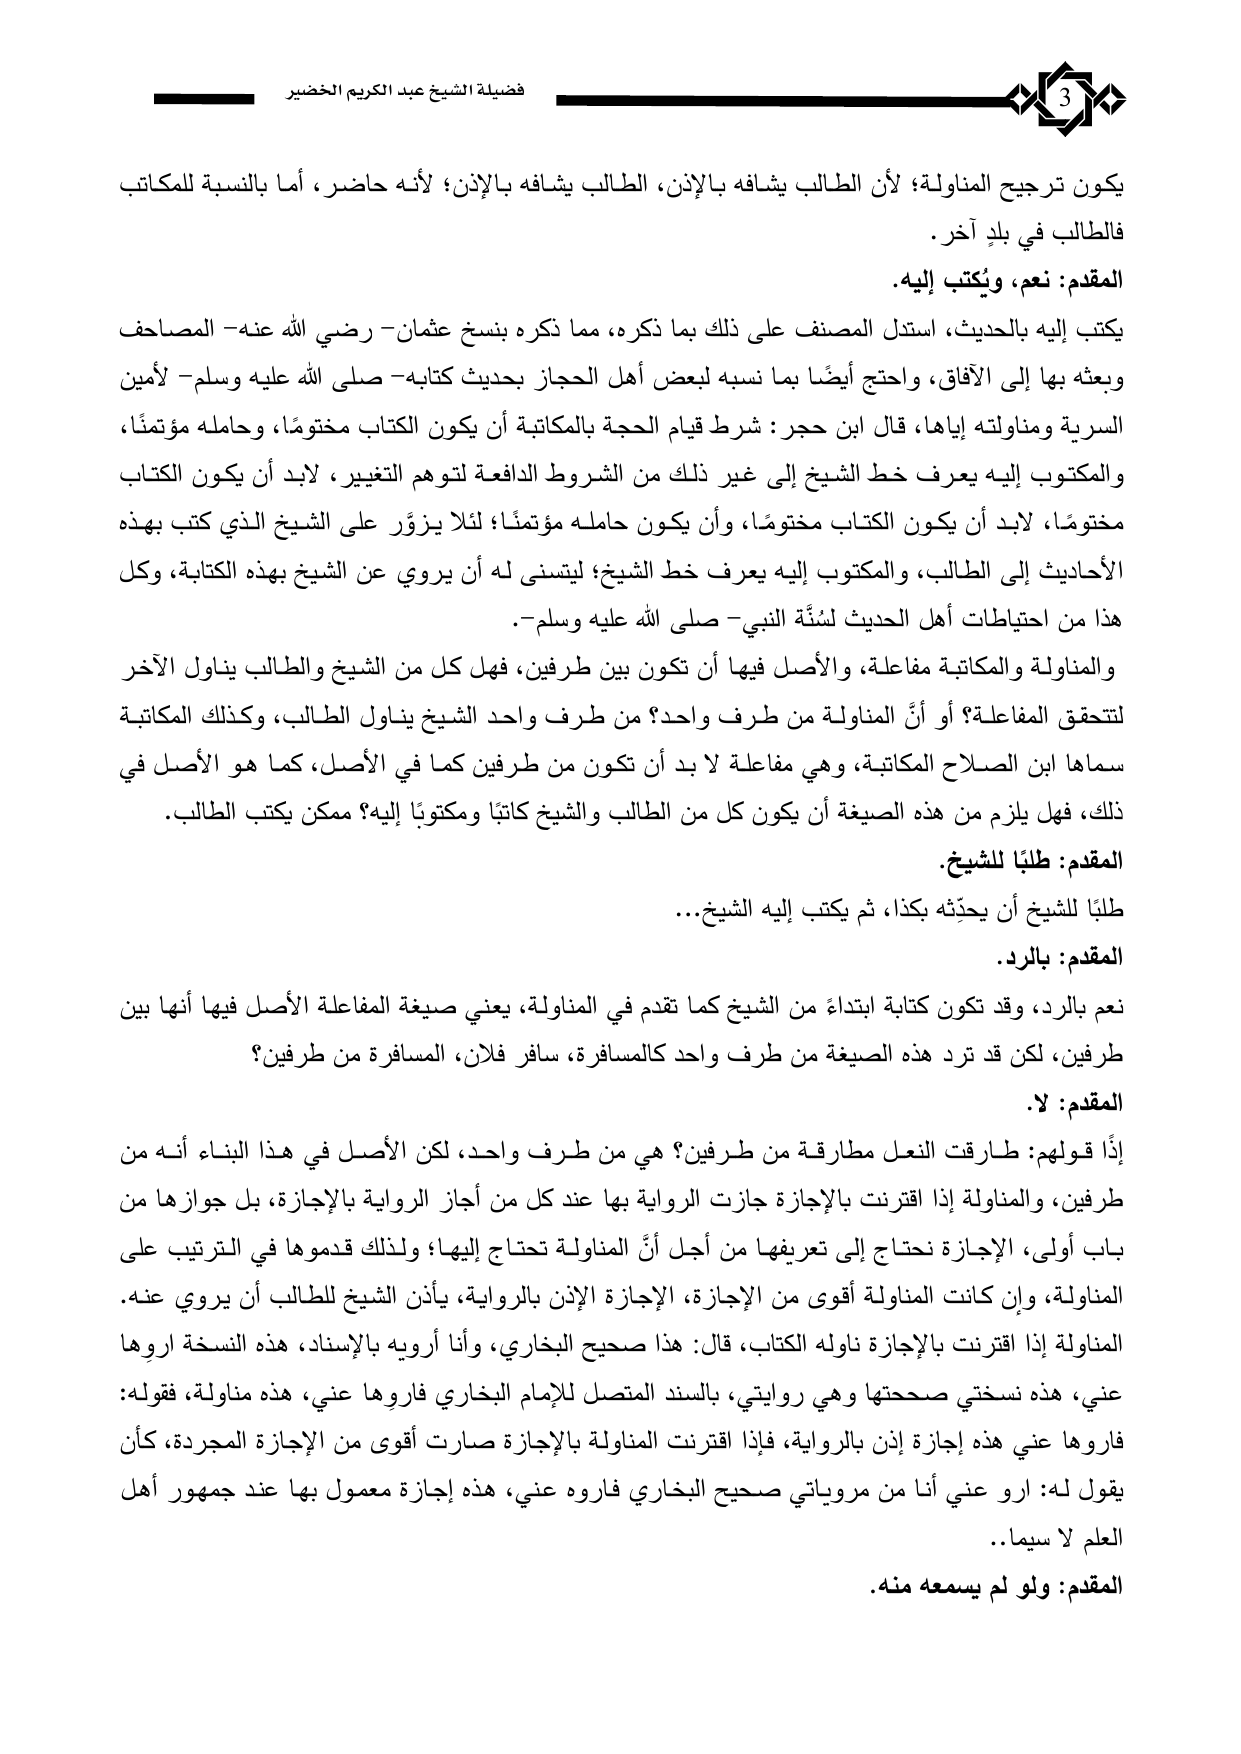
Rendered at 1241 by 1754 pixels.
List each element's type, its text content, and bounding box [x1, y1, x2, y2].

text المقدم: نعم، ويُكتب إليه. [118, 255, 1122, 304]
text المقدم: طلبًا للشيخ. [118, 836, 1122, 884]
text يكتب إليه بالحديث، استدل المصنف على ذلك بما ذكره، مما ذكره بنسخ عثمان- رضي الله عنه- المصاحف وبعثه بها إلى الآفاق، واحتج أيضًا بما نسبه لبعض أهل الحجاز بحديث كتابه- صلى الله عليه وسلم- لأمين السرية ومناولته إياها، قال ابن حجر: شرط قيام الحجة بالمكاتبة أن يكون الكتاب مختومًا، وحامله مؤتمنًا، والمكتوب إليه يعرف خط الشيخ إلى غير ذلك من الشروط الدافعة لتوهم التغيير، لابد أن يكون الكتاب مختومًا، لابد أن يكون الكتاب مختومًا، وأن يكون حامله مؤتمنًا؛ لئلا يزوَّر على الشيخ الذي كتب بهذه الأحاديث إلى الطالب، والمكتوب إليه يعرف خط الشيخ؛ ليتسنى له أن يروي عن الشيخ بهذه الكتابة، وكل هذا من احتياطات أهل الحديث لسُنَّة النبي- صلى الله عليه وسلم-. [118, 304, 1122, 642]
text المقدم: بالرد. [118, 932, 1122, 981]
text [118, 159, 1122, 255]
text والمناولة والمكاتبة مفاعلة، والأصل فيها أن تكون بين طرفين، فهل كل من الشيخ والطالب يناول الآخر لتتحقق المفاعلة؟ أو أنَّ المناولة من طرف واحد؟ من طرف واحد الشيخ يناول الطالب، وكذلك المكاتبة سماها ابن الصلاح المكاتبة، وهي مفاعلة لا بد أن تكون من طرفين كما في الأصل، كما هو الأصل في ذلك، فهل يلزم من هذه الصيغة أن يكون كل من الطالب والشيخ كاتبًا ومكتوبًا إليه؟ ممكن يكتب الطالب. [118, 642, 1122, 836]
text طلبًا للشيخ أن يحدِّثه بكذا، ثم يكتب إليه الشيخ... [118, 884, 1122, 932]
text إذًا قولهم: طارقت النعل مطارقة من طرفين؟ هي من طرف واحد، لكن الأصل في هذا البناء أنه من طرفين، والمناولة إذا اقترنت بالإجازة جازت الرواية بها عند كل من أجاز الرواية بالإجازة، بل جوازها من باب أولى، الإجازة نحتاج إلى تعريفها من أجل أنَّ المناولة تحتاج إليها؛ ولذلك قدموها في الترتيب على المناولة، وإن كانت المناولة أقوى من الإجازة، الإجازة الإذن بالرواية، يأذن الشيخ للطالب أن يروي عنه. المناولة إذا اقترنت بالإجازة ناوله الكتاب، قال: هذا صحيح البخاري، وأنا أرويه بالإسناد، هذه النسخة اروِها عني، هذه نسختي صححتها وهي روايتي، بالسند المتصل للإمام البخاري فاروِها عني، هذه مناولة، فقوله: فاروها عني هذه إجازة إذن بالرواية، فإذا اقترنت المناولة بالإجازة صارت أقوى من الإجازة المجردة، كأن يقول له: ارو عني أنا من مروياتي صحيح البخاري فاروه عني، هذه إجازة معمول بها عند جمهور أهل العلم لا سيما.. [118, 1126, 1122, 1561]
text المقدم: لا. [118, 1078, 1122, 1126]
text نعم بالرد، وقد تكون كتابة ابتداءً من الشيخ كما تقدم في المناولة، يعني صيغة المفاعلة الأصل فيها أنها بين طرفين، لكن قد ترد هذه الصيغة من طرف واحد كالمسافرة، سافر فلان، المسافرة من طرفين؟ [118, 981, 1122, 1078]
text المقدم: ولو لم يسمعه منه. [118, 1561, 1122, 1610]
